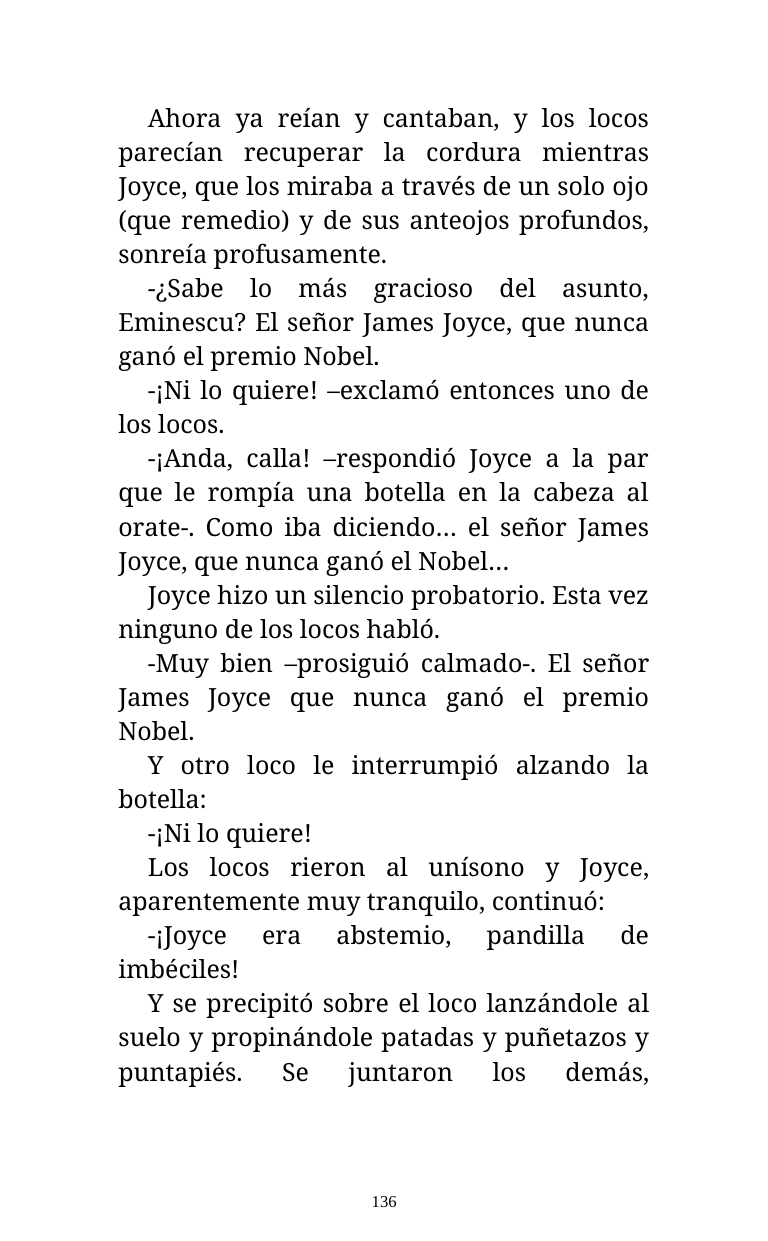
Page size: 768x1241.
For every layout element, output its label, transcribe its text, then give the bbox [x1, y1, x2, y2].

text -Muy bien –prosiguió calmado-. El señor James Joyce que nunca ganó el premio Nobel. [118, 645, 649, 748]
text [118, 986, 649, 1088]
text Joyce hizo un silencio probatorio. Esta vez ninguno de los locos habló. [118, 577, 649, 645]
text Los locos rieron al unísono y Joyce, aparentemente muy tranquilo, continuó: [118, 850, 649, 918]
text Y otro loco le interrumpió alzando la botella: [118, 748, 649, 816]
text -¡Ni lo quiere! –exclamó entonces uno de los locos. [118, 373, 649, 441]
text -¿Sabe lo más gracioso del asunto, Eminescu? El señor James Joyce, que nunca ganó el premio Nobel. [118, 271, 649, 373]
text -¡Joyce era abstemio, pandilla de imbéciles! [118, 918, 649, 986]
text -¡Anda, calla! –respondió Joyce a la par que le rompía una botella en la cabeza al orate-. Como iba diciendo… el señor James Joyce, que nunca ganó el Nobel… [118, 441, 649, 577]
text Ahora ya reían y cantaban, y los locos parecían recuperar la cordura mientras Joyce, que los miraba a través de un solo ojo (que remedio) y de sus anteojos profundos, sonreía profusamente. [118, 100, 649, 271]
text -¡Ni lo quiere! [118, 816, 649, 850]
